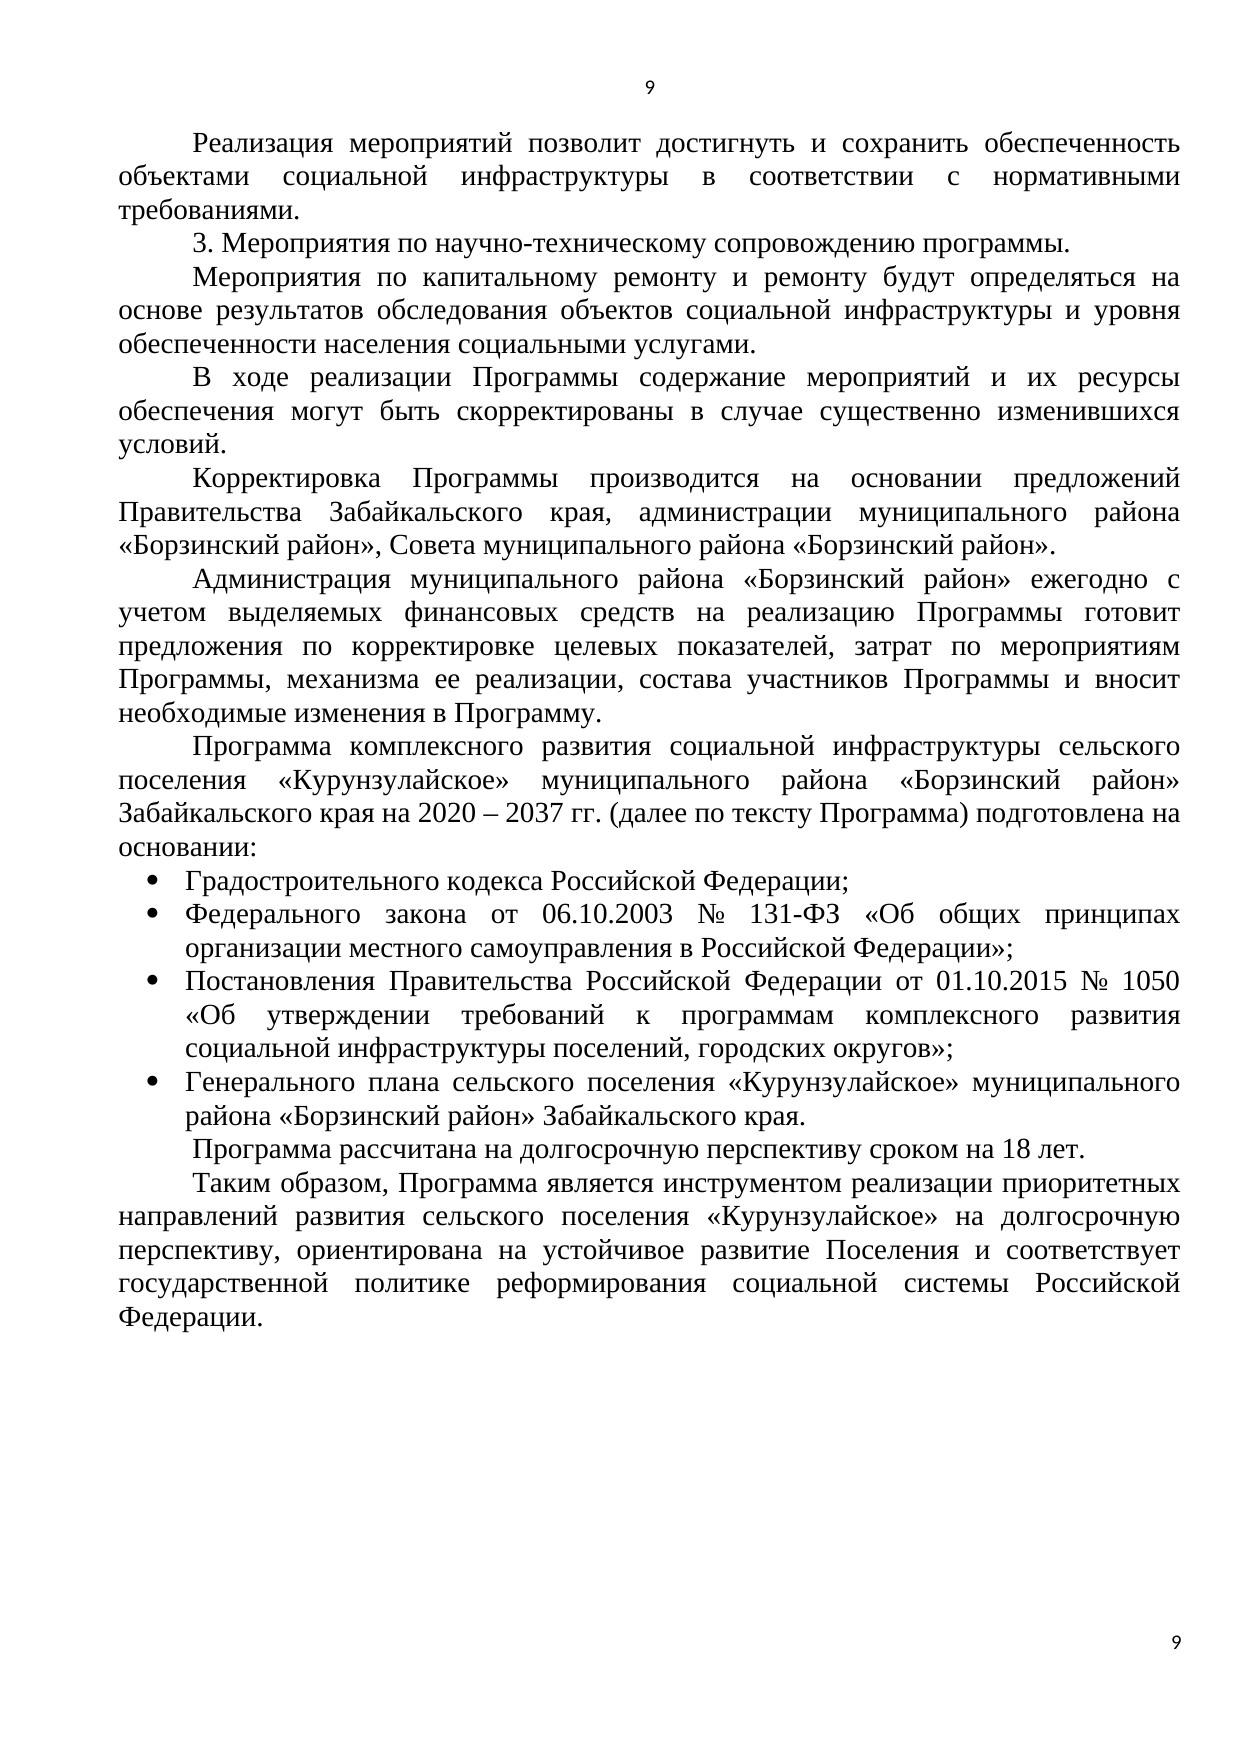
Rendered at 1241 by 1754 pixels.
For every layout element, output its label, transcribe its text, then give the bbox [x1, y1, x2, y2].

list Генерального плана сельского поселения «Курунзулайское» муниципального района «Борзинский район» Забайкальского края. [147, 1064, 1181, 1131]
text 3. Мероприятия по научно-техническому сопровождению программы. [118, 225, 1181, 259]
text В ходе реализации Программы содержание мероприятий и их ресурсы обеспечения могут быть скорректированы в случае существенно изменившихся условий. [118, 359, 1181, 460]
list Постановления Правительства Российской Федерации от 01.10.2015 № 1050 «Об утверждении требований к программам комплексного развития социальной инфраструктуры поселений, городских округов»; [147, 963, 1181, 1064]
text Администрация муниципального района «Борзинский район» ежегодно с учетом выделяемых финансовых средств на реализацию Программы готовит предложения по корректировке целевых показателей, затрат по мероприятиям Программы, механизма ее реализации, состава участников Программы и вносит необходимые изменения в Программу. [118, 561, 1181, 728]
text Мероприятия по капитальному ремонту и ремонту будут определяться на основе результатов обследования объектов социальной инфраструктуры и уровня обеспеченности населения социальными услугами. [118, 259, 1181, 359]
text Корректировка Программы производится на основании предложений Правительства Забайкальского края, администрации муниципального района «Борзинский район», Совета муниципального района «Борзинский район». [118, 460, 1181, 561]
list Федерального закона от 06.10.2003 № 131-ФЗ «Об общих принципах организации местного самоуправления в Российской Федерации»; [147, 896, 1181, 963]
text Таким образом, Программа является инструментом реализации приоритетных направлений развития сельского поселения «Курунзулайское» на долгосрочную перспективу, ориентирована на устойчивое развитие Поселения и соответствует государственной политике реформирования социальной системы Российской Федерации. [118, 1165, 1181, 1333]
text Реализация мероприятий позволит достигнуть и сохранить обеспеченность объектами социальной инфраструктуры в соответствии с нормативными требованиями. [118, 125, 1181, 225]
list Градостроительного кодекса Российской Федерации; [147, 863, 1181, 896]
text Программа комплексного развития социальной инфраструктуры сельского поселения «Курунзулайское» муниципального района «Борзинский район» Забайкальского края на 2020 – 2037 гг. (далее по тексту Программа) подготовлена на основании: [118, 728, 1181, 863]
text Программа рассчитана на долгосрочную перспективу сроком на 18 лет. [118, 1131, 1181, 1165]
